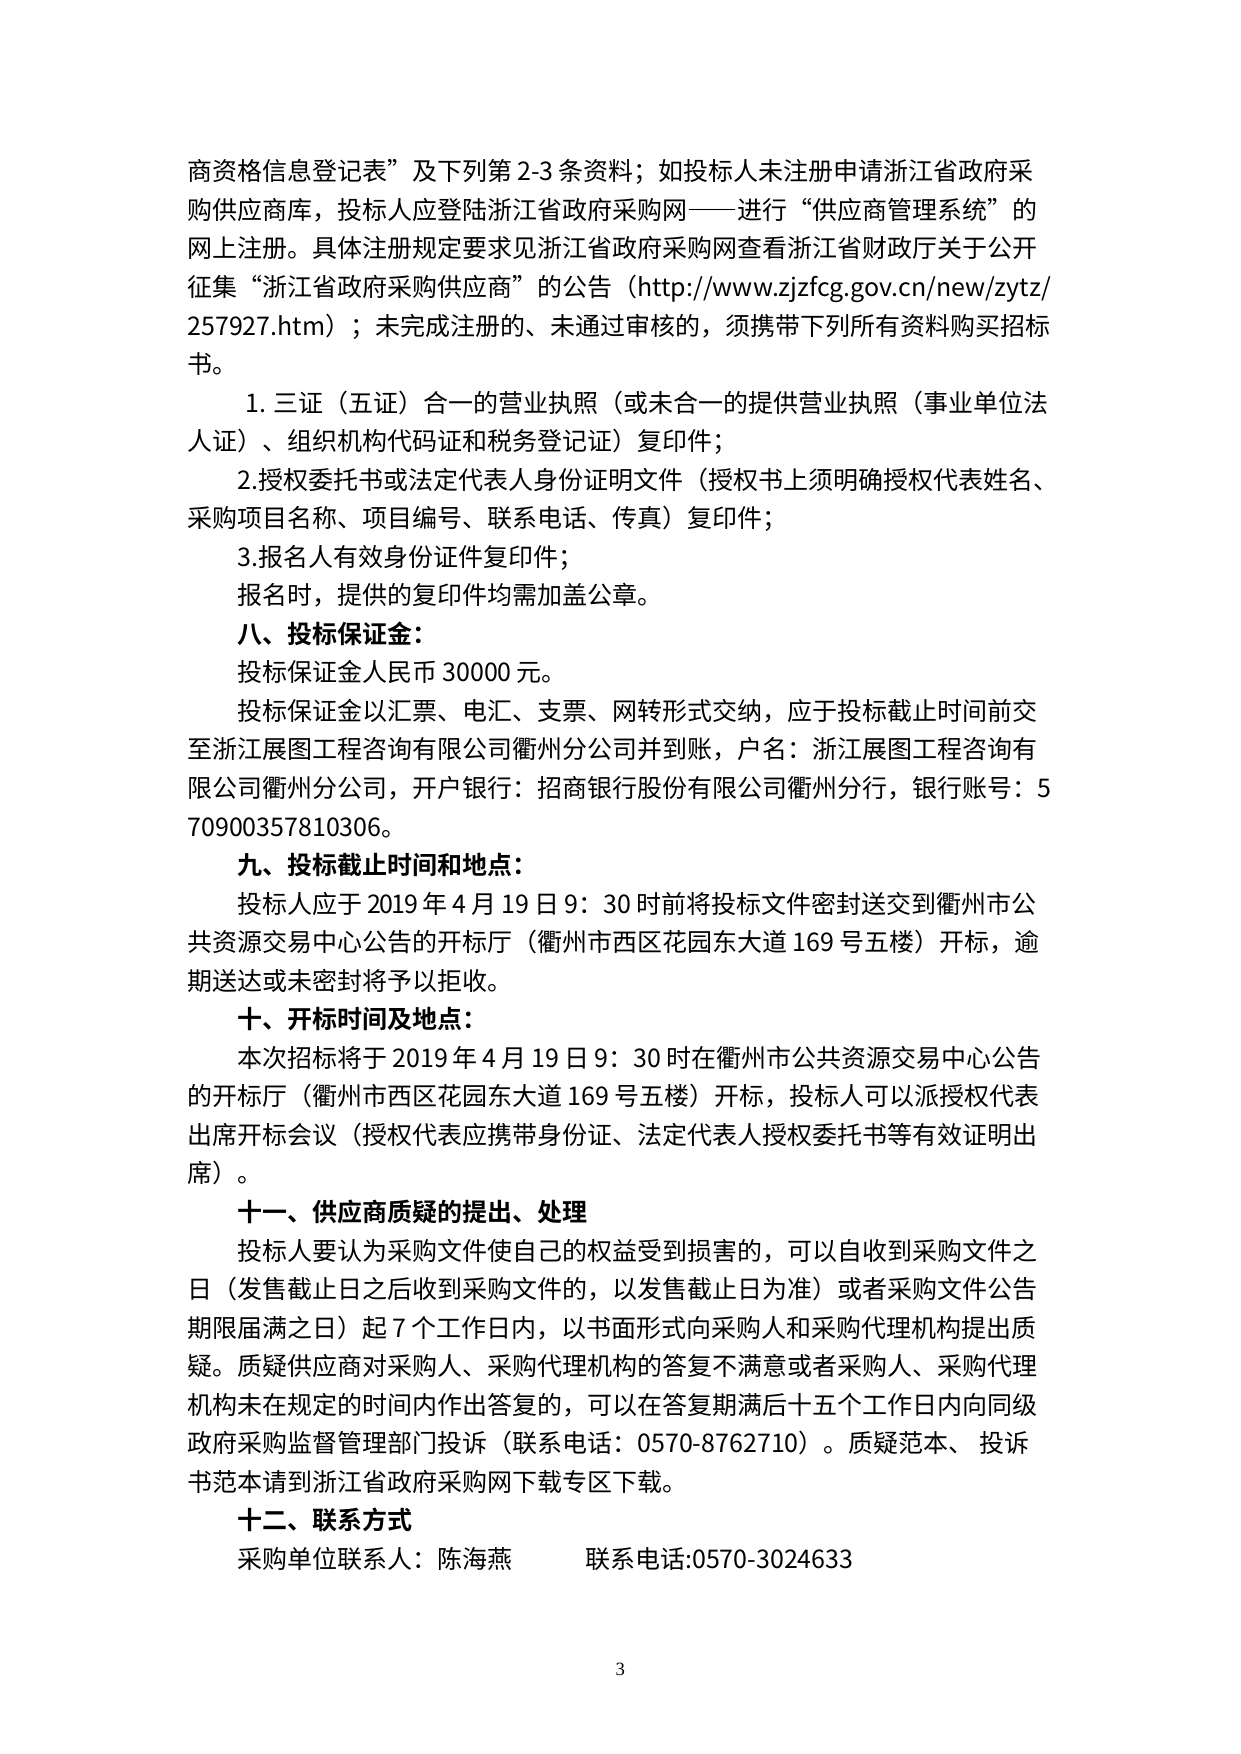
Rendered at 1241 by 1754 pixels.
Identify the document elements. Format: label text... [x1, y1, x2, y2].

text 十二、联系方式 [187, 1499, 1053, 1537]
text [187, 150, 1053, 381]
text 1. 三证（五证）合一的营业执照（或未合一的提供营业执照（事业单位法人证）、组织机构代码证和税务登记证）复印件； [187, 381, 1053, 458]
text 十、开标时间及地点： [187, 998, 1053, 1036]
text 投标人应于2019年4月19日9：30时前将投标文件密封送交到衢州市公共资源交易中心公告的开标厅（衢州市西区花园东大道169号五楼）开标，逾期送达或未密封将予以拒收。 [187, 882, 1053, 998]
text 十一、供应商质疑的提出、处理 [187, 1191, 1053, 1229]
text 投标保证金人民币30000元。 [187, 651, 1053, 689]
text 采购单位联系人：陈海燕 联系电话:0570-3024633 [187, 1537, 1053, 1576]
text 3.报名人有效身份证件复印件； [187, 535, 1053, 574]
text 八、投标保证金： [187, 612, 1053, 651]
text 九、投标截止时间和地点： [187, 844, 1053, 882]
text 投标人要认为采购文件使自己的权益受到损害的，可以自收到采购文件之日（发售截止日之后收到采购文件的，以发售截止日为准）或者采购文件公告期限届满之日）起7个工作日内，以书面形式向采购人和采购代理机构提出质疑。质疑供应商对采购人、采购代理机构的答复不满意或者采购人、采购代理机构未在规定的时间内作出答复的，可以在答复期满后十五个工作日内向同级政府采购监督管理部门投诉（联系电话：0570-8762710）。质疑范本、 投诉书范本请到浙江省政府采购网下载专区下载。 [187, 1229, 1053, 1499]
text 本次招标将于2019年4月19日9：30时在衢州市公共资源交易中心公告的开标厅（衢州市西区花园东大道169号五楼）开标，投标人可以派授权代表出席开标会议（授权代表应携带身份证、法定代表人授权委托书等有效证明出席）。 [187, 1036, 1053, 1191]
text 报名时，提供的复印件均需加盖公章。 [187, 574, 1053, 612]
text 2.授权委托书或法定代表人身份证明文件（授权书上须明确授权代表姓名、采购项目名称、项目编号、联系电话、传真）复印件； [187, 458, 1053, 535]
text 投标保证金以汇票、电汇、支票、网转形式交纳，应于投标截止时间前交至浙江展图工程咨询有限公司衢州分公司并到账，户名：浙江展图工程咨询有限公司衢州分公司，开户银行：招商银行股份有限公司衢州分行，银行账号：570900357810306。 [187, 689, 1053, 844]
